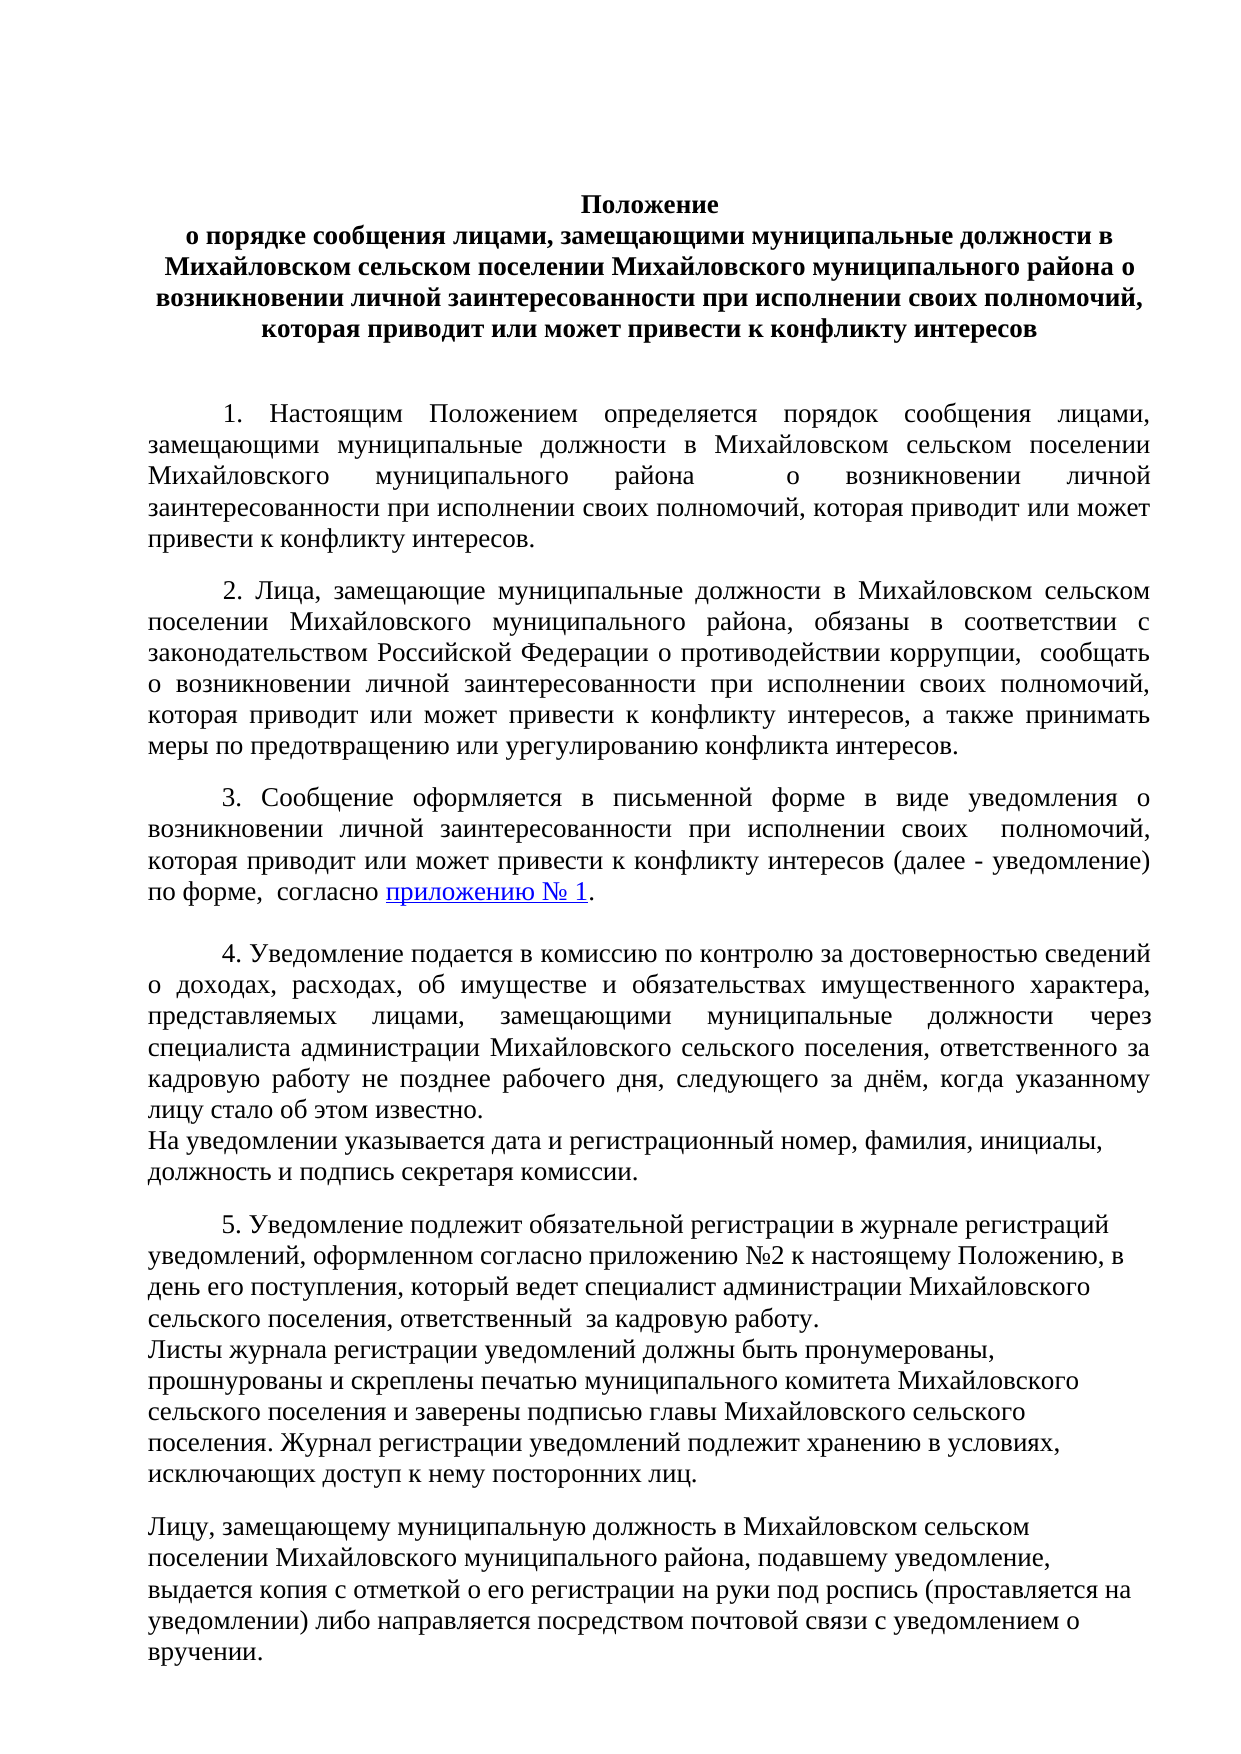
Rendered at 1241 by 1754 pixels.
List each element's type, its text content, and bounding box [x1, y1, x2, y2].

text 1. Настоящим Положением определяется порядок сообщения лицами, замещающими муниципальные должности в Михайловском сельском поселении Михайловского муниципального района о возникновении личной заинтересованности при исполнении своих полномочий, которая приводит или может привести к конфликту интересов. [148, 397, 1152, 553]
text 4. Уведомление подается в комиссию по контролю за достоверностью сведений о доходах, расходах, об имуществе и обязательствах имущественного характера, представляемых лицами, замещающими муниципальные должности через специалиста администрации Михайловского сельского поселения, ответственного за кадровую работу не позднее рабочего дня, следующего за днём, когда указанному лицу стало об этом известно. [148, 937, 1152, 1124]
text Лицу, замещающему муниципальную должность в Михайловском сельском поселении Михайловского муниципального района, подавшему уведомление, выдается копия с отметкой о его регистрации на руки под роспись (проставляется на уведомлении) либо направляется посредством почтовой связи с уведомлением о вручении. [148, 1510, 1152, 1666]
text 2. Лица, замещающие муниципальные должности в Михайловском сельском поселении Михайловского муниципального района, обязаны в соответствии с законодательством Российской Федерации о противодействии коррупции, сообщать о возникновении личной заинтересованности при исполнении своих полномочий, которая приводит или может привести к конфликту интересов, а также принимать меры по предотвращению или урегулированию конфликта интересов. [148, 574, 1152, 761]
text 3. Сообщение оформляется в письменной форме в виде уведомления о возникновении личной заинтересованности при исполнении своих полномочий, которая приводит или может привести к конфликту интересов (далее - уведомление) по форме, согласно приложению № 1. [148, 781, 1152, 906]
text На уведомлении указывается дата и регистрационный номер, фамилия, инициалы, должность и подпись секретаря комиссии. [148, 1124, 1152, 1186]
text Положение о порядке сообщения лицами, замещающими муниципальные должности в Михайловском сельском поселении Михайловского муниципального района о возникновении личной заинтересованности при исполнении своих полномочий, которая приводит или может привести к конфликту интересов [148, 188, 1152, 343]
text 5. Уведомление подлежит обязательной регистрации в журнале регистраций уведомлений, оформленном согласно приложению №2 к настоящему Положению, в день его поступления, который ведет специалист администрации Михайловского сельского поселения, ответственный за кадровую работу. Листы журнала регистрации уведомлений должны быть пронумерованы, прошнурованы и скреплены печатью муниципального комитета Михайловского сельского поселения и заверены подписью главы Михайловского сельского поселения. Журнал регистрации уведомлений подлежит хранению в условиях, исключающих доступ к нему посторонних лиц. [148, 1208, 1152, 1488]
